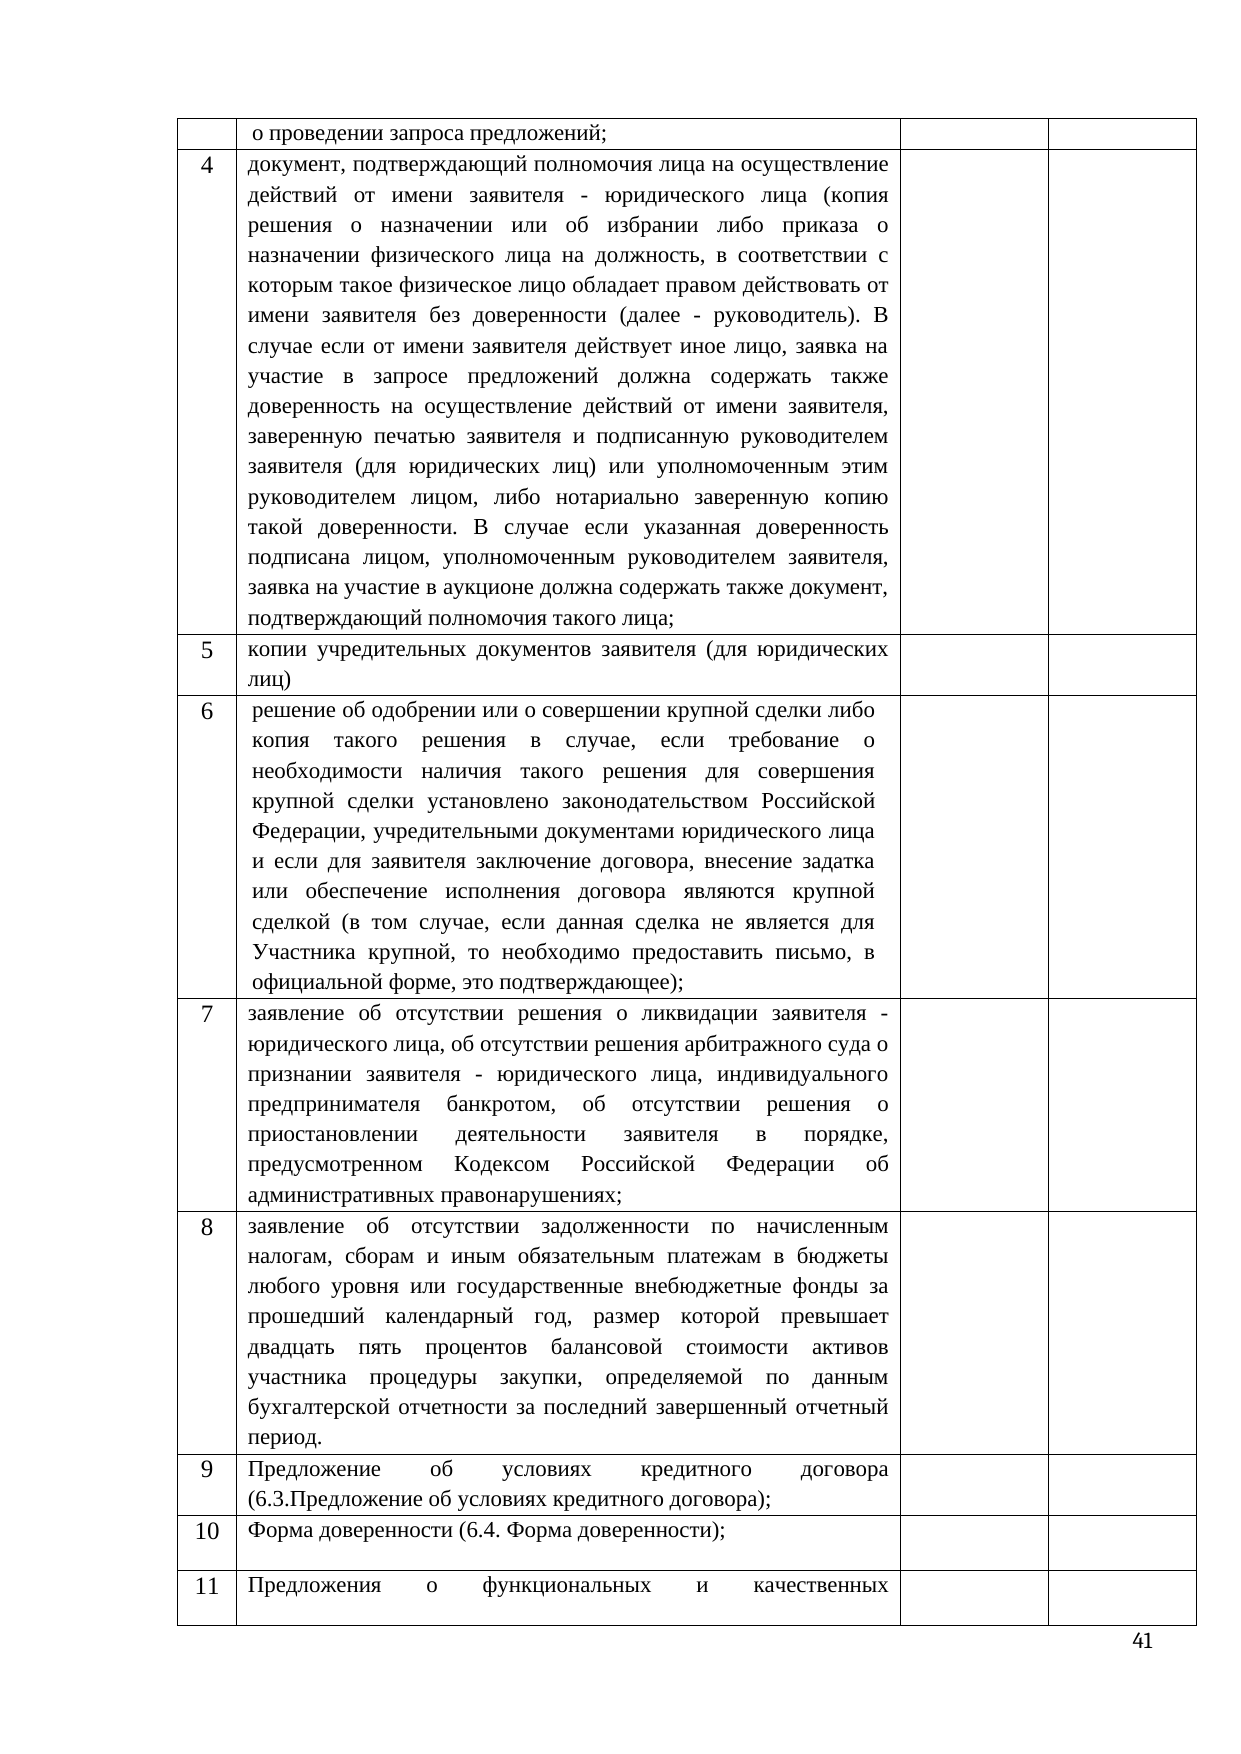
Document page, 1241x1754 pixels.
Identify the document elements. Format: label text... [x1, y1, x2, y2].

table_cell заявление об отсутствии задолженности по начисленным налогам, сборам и иным обязательным платежам в бюджеты любого уровня или государственные внебюджетные фонды за прошедший календарный год, размер которой превышает двадцать пять процентов балансовой стоимости активов участника процедуры закупки, определяемой по данным бухгалтерской отчетности за последний завершенный отчетный период. [237, 1212, 900, 1453]
table_cell Предложение об условиях кредитного договора (6.3.Предложение об условиях кредитного договора); [237, 1455, 900, 1515]
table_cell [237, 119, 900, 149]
table_cell решение об одобрении или о совершении крупной сделки либо копия такого решения в случае, если требование о необходимости наличия такого решения для совершения крупной сделки установлено законодательством Российской Федерации, учредительными документами юридического лица и если для заявителя заключение договора, внесение задатка или обеспечение исполнения договора являются крупной сделкой (в том случае, если данная сделка не является для Участника крупной, то необходимо предоставить письмо, в официальной форме, это подтверждающее); [237, 696, 900, 998]
table_cell [901, 696, 1048, 998]
table_cell 10 [178, 1516, 236, 1570]
table_cell заявление об отсутствии решения о ликвидации заявителя - юридического лица, об отсутствии решения арбитражного суда о признании заявителя - юридического лица, индивидуального предпринимателя банкротом, об отсутствии решения о приостановлении деятельности заявителя в порядке, предусмотренном Кодексом Российской Федерации об административных правонарушениях; [237, 999, 900, 1211]
table_cell [901, 1455, 1048, 1515]
table_cell 7 [178, 999, 236, 1211]
table_cell 9 [178, 1455, 236, 1515]
table_cell [901, 150, 1048, 634]
table_cell документ, подтверждающий полномочия лица на осуществление действий от имени заявителя - юридического лица (копия решения о назначении или об избрании либо приказа о назначении физического лица на должность, в соответствии с которым такое физическое лицо обладает правом действовать от имени заявителя без доверенности (далее - руководитель). В случае если от имени заявителя действует иное лицо, заявка на участие в запросе предложений должна содержать также доверенность на осуществление действий от имени заявителя, заверенную печатью заявителя и подписанную руководителем заявителя (для юридических лиц) или уполномоченным этим руководителем лицом, либо нотариально заверенную копию такой доверенности. В случае если указанная доверенность подписана лицом, уполномоченным руководителем заявителя, заявка на участие в аукционе должна содержать также документ, подтверждающий полномочия такого лица; [237, 150, 900, 634]
table_cell [1049, 1212, 1196, 1453]
table_cell [901, 1516, 1048, 1570]
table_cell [237, 1571, 900, 1625]
table_cell копии учредительных документов заявителя (для юридических лиц) [237, 635, 900, 695]
table_cell 3 [178, 119, 236, 149]
table_cell [901, 999, 1048, 1211]
table_cell 8 [178, 1212, 236, 1453]
table_cell 11 [178, 1571, 236, 1625]
table_cell [901, 119, 1048, 149]
table_cell [1049, 1571, 1196, 1625]
table_cell [901, 1571, 1048, 1625]
table_cell [901, 635, 1048, 695]
table_cell [1049, 635, 1196, 695]
table_cell 4 [178, 150, 236, 634]
table_cell [1049, 1455, 1196, 1515]
table_cell [1049, 1516, 1196, 1570]
table_cell 5 [178, 635, 236, 695]
table_cell [1049, 150, 1196, 634]
table_cell [1049, 999, 1196, 1211]
table_cell [1049, 119, 1196, 149]
table_cell 6 [178, 696, 236, 998]
table_cell [901, 1212, 1048, 1453]
table_cell [1049, 696, 1196, 998]
table_cell Форма доверенности (6.4. Форма доверенности); [237, 1516, 900, 1570]
